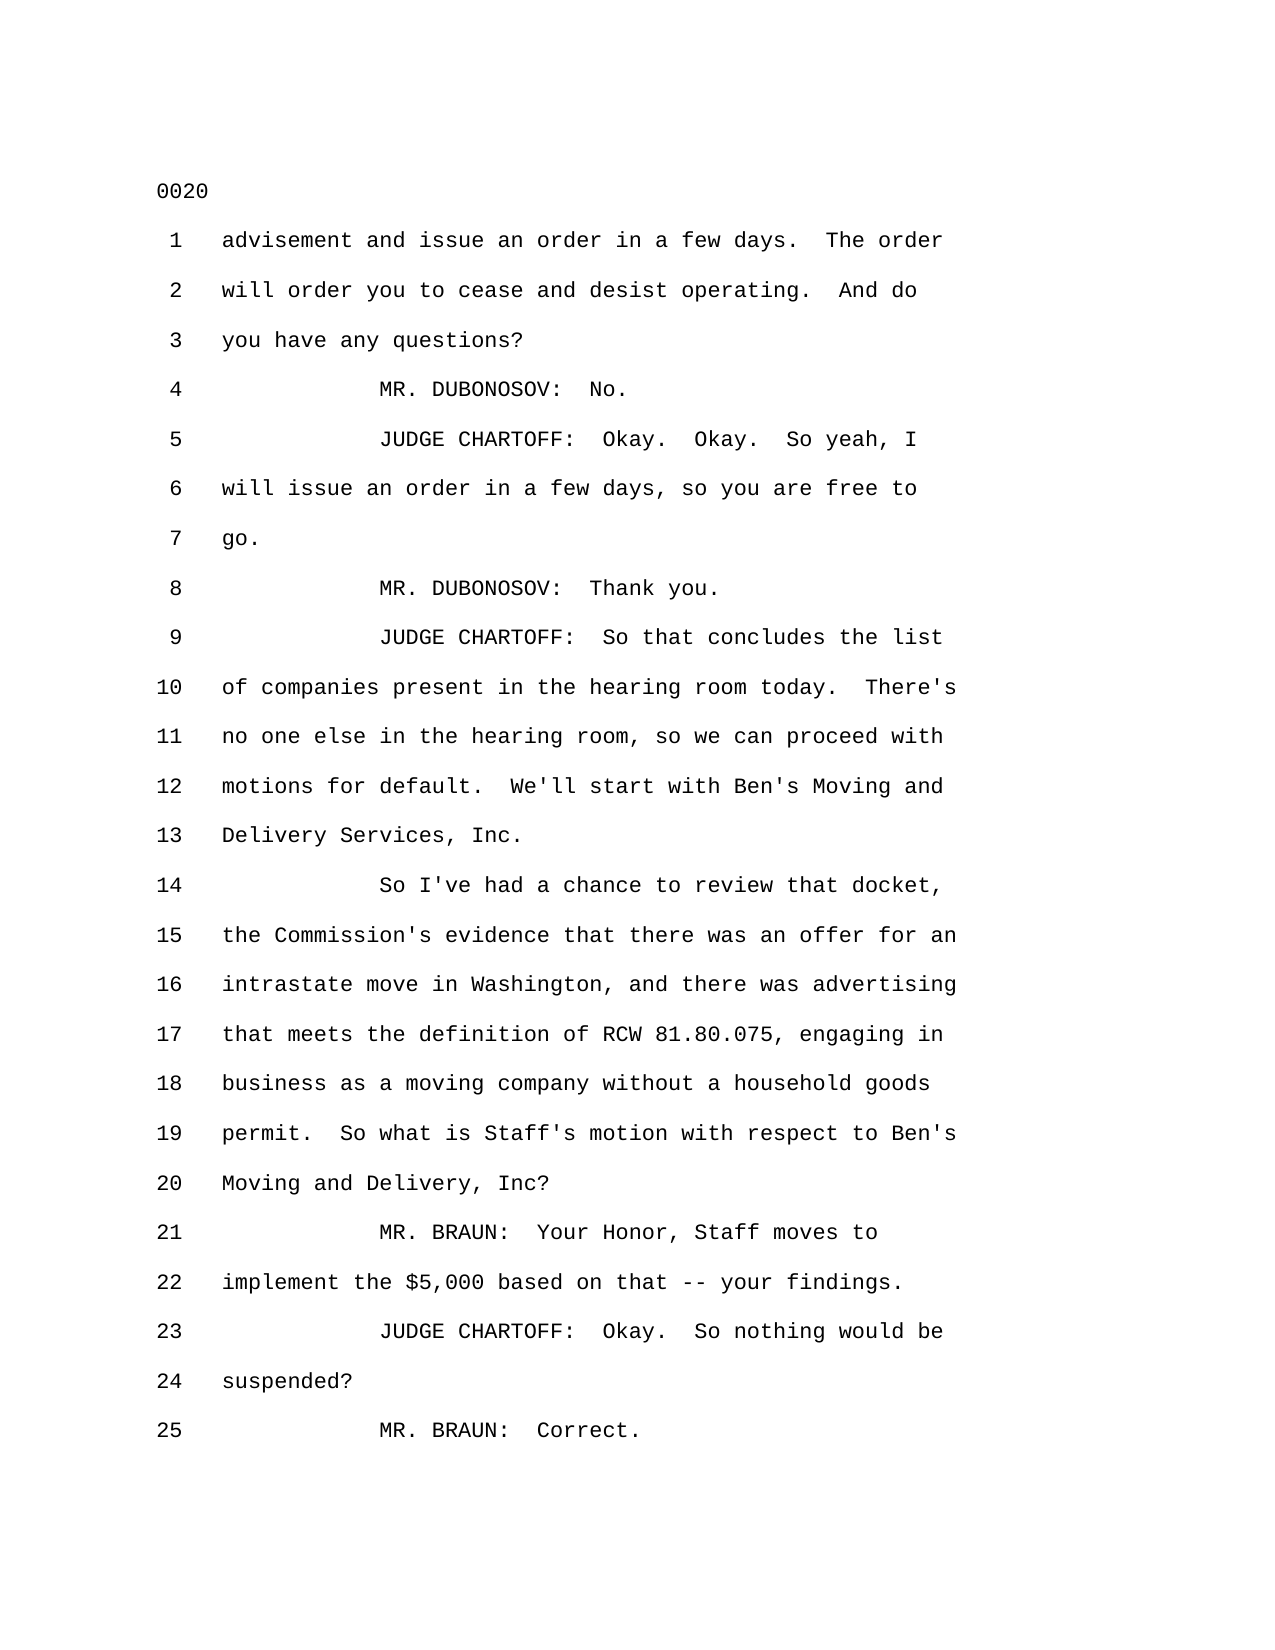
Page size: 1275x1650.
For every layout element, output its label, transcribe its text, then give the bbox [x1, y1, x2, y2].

text 22 implement the $5,000 based on that -- your findings. [156, 1271, 1119, 1296]
text 11 no one else in the hearing room, so we can proceed with [156, 725, 1119, 750]
text 1 advisement and issue an order in a few days. The order [156, 229, 1119, 254]
text 13 Delivery Services, Inc. [156, 824, 1119, 849]
text 9 JUDGE CHARTOFF: So that concludes the list [156, 626, 1119, 651]
text 12 motions for default. We'll start with Ben's Moving and [156, 775, 1119, 800]
text 24 suspended? [156, 1370, 1119, 1395]
text 25 MR. BRAUN: Correct. [156, 1419, 1119, 1444]
text 0020 [156, 180, 1119, 205]
text 18 business as a moving company without a household goods [156, 1072, 1119, 1097]
text 19 permit. So what is Staff's motion with respect to Ben's [156, 1122, 1119, 1147]
text 17 that meets the definition of RCW 81.80.075, engaging in [156, 1023, 1119, 1048]
text 8 MR. DUBONOSOV: Thank you. [156, 577, 1119, 601]
text 10 of companies present in the hearing room today. There's [156, 676, 1119, 701]
text 6 will issue an order in a few days, so you are free to [156, 477, 1119, 502]
text 23 JUDGE CHARTOFF: Okay. So nothing would be [156, 1320, 1119, 1345]
text 20 Moving and Delivery, Inc? [156, 1172, 1119, 1196]
text 16 intrastate move in Washington, and there was advertising [156, 973, 1119, 998]
text 14 So I've had a chance to review that docket, [156, 874, 1119, 899]
text 21 MR. BRAUN: Your Honor, Staff moves to [156, 1221, 1119, 1246]
text 4 MR. DUBONOSOV: No. [156, 378, 1119, 403]
text 15 the Commission's evidence that there was an offer for an [156, 924, 1119, 948]
text 5 JUDGE CHARTOFF: Okay. Okay. So yeah, I [156, 428, 1119, 453]
text 2 will order you to cease and desist operating. And do [156, 279, 1119, 304]
text 7 go. [156, 527, 1119, 552]
text 3 you have any questions? [156, 329, 1119, 353]
